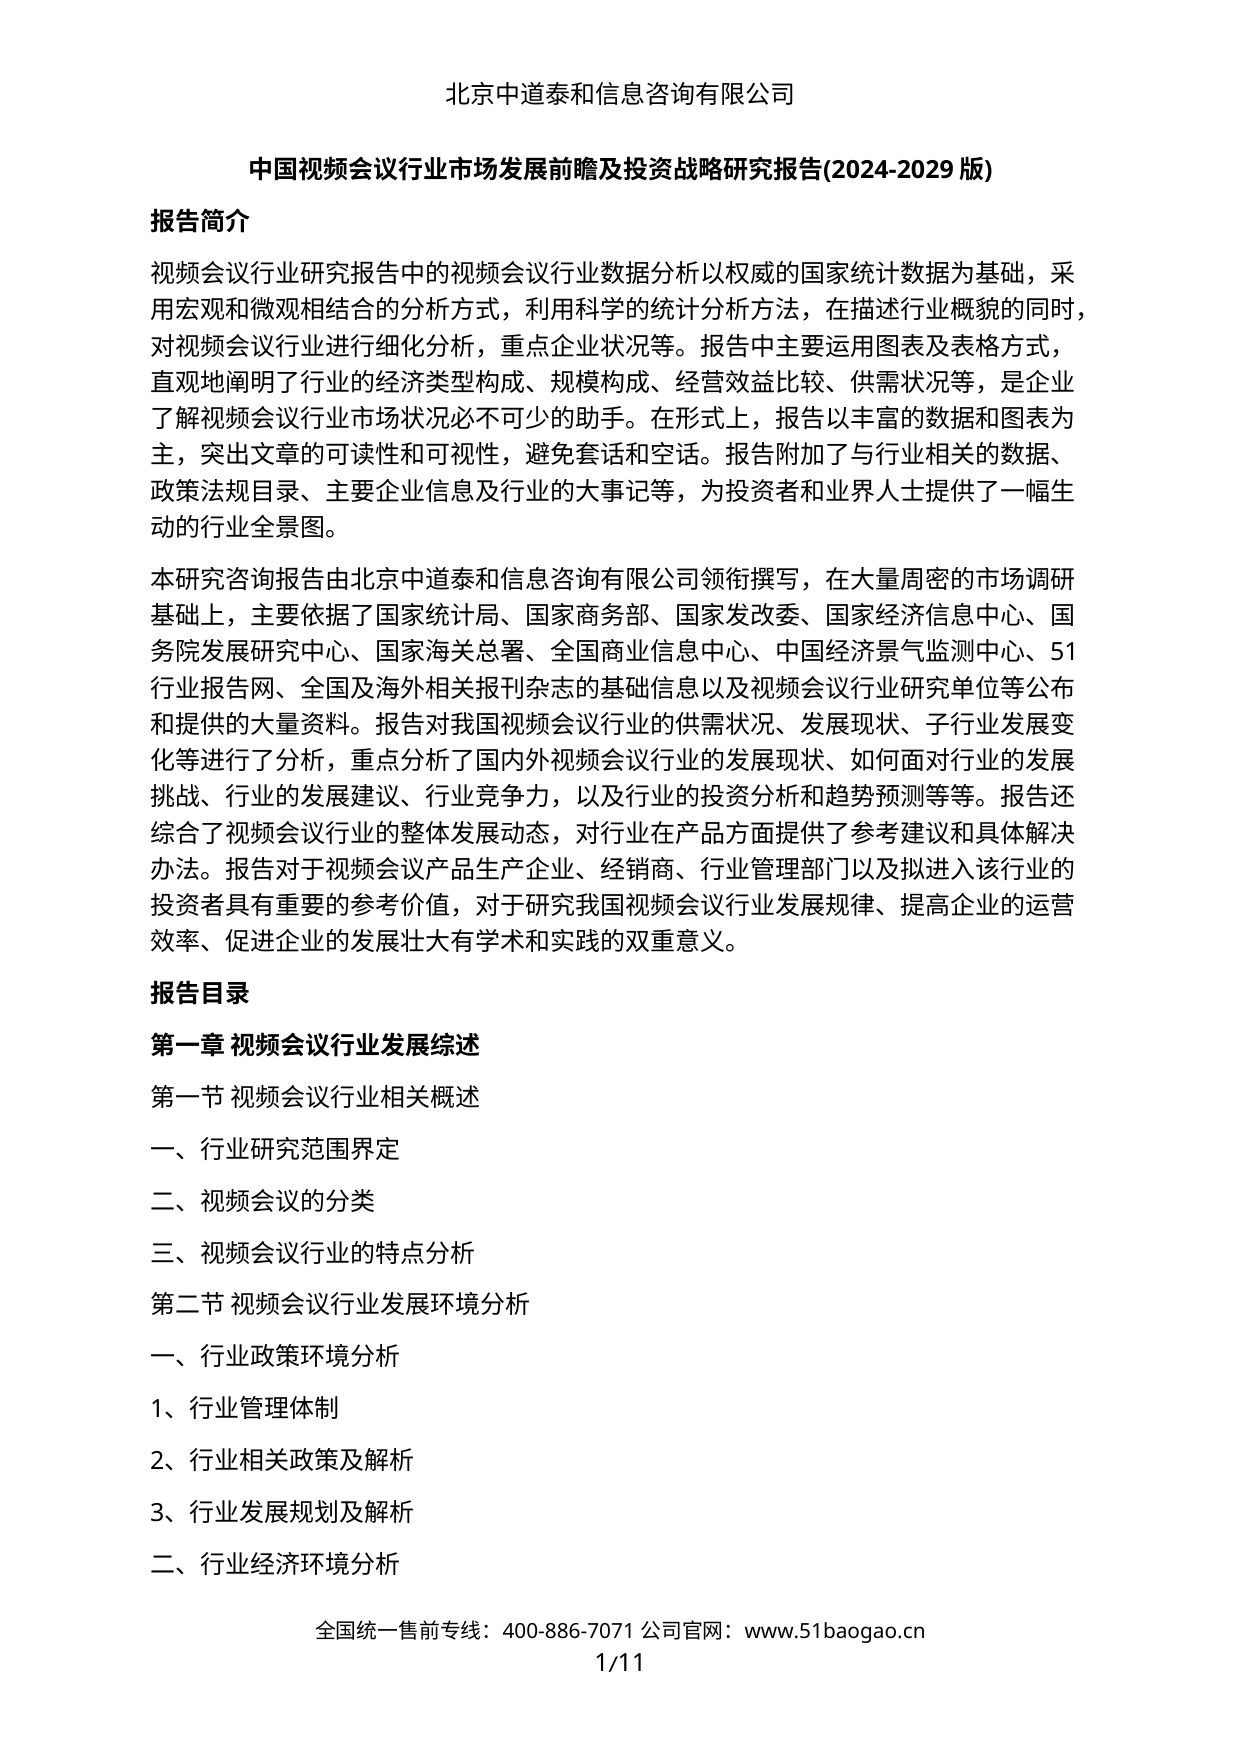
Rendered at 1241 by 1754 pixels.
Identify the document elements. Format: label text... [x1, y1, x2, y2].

text 报告简介 [150, 202, 1090, 238]
text 第一节 视频会议行业相关概述 [150, 1077, 1090, 1114]
text 第一章 视频会议行业发展综述 [150, 1026, 1090, 1062]
text 二、行业经济环境分析 [150, 1544, 1090, 1581]
text 二、视频会议的分类 [150, 1181, 1090, 1217]
text 报告目录 [150, 974, 1090, 1010]
text 3、行业发展规划及解析 [150, 1492, 1090, 1529]
text 1、行业管理体制 [150, 1389, 1090, 1425]
text 视频会议行业研究报告中的视频会议行业数据分析以权威的国家统计数据为基础，采用宏观和微观相结合的分析方式，利用科学的统计分析方法，在描述行业概貌的同时，对视频会议行业进行细化分析，重点企业状况等。报告中主要运用图表及表格方式，直观地阐明了行业的经济类型构成、规模构成、经营效益比较、供需状况等，是企业了解视频会议行业市场状况必不可少的助手。在形式上，报告以丰富的数据和图表为主，突出文章的可读性和可视性，避免套话和空话。报告附加了与行业相关的数据、政策法规目录、主要企业信息及行业的大事记等，为投资者和业界人士提供了一幅生动的行业全景图。 [150, 254, 1090, 544]
text 一、行业研究范围界定 [150, 1129, 1090, 1166]
text 三、视频会议行业的特点分析 [150, 1233, 1090, 1269]
text 一、行业政策环境分析 [150, 1337, 1090, 1373]
text 本研究咨询报告由北京中道泰和信息咨询有限公司领衔撰写，在大量周密的市场调研基础上，主要依据了国家统计局、国家商务部、国家发改委、国家经济信息中心、国务院发展研究中心、国家海关总署、全国商业信息中心、中国经济景气监测中心、51行业报告网、全国及海外相关报刊杂志的基础信息以及视频会议行业研究单位等公布和提供的大量资料。报告对我国视频会议行业的供需状况、发展现状、子行业发展变化等进行了分析，重点分析了国内外视频会议行业的发展现状、如何面对行业的发展挑战、行业的发展建议、行业竞争力，以及行业的投资分析和趋势预测等等。报告还综合了视频会议行业的整体发展动态，对行业在产品方面提供了参考建议和具体解决办法。报告对于视频会议产品生产企业、经销商、行业管理部门以及拟进入该行业的投资者具有重要的参考价值，对于研究我国视频会议行业发展规律、提高企业的运营效率、促进企业的发展壮大有学术和实践的双重意义。 [150, 559, 1090, 958]
text 中国视频会议行业市场发展前瞻及投资战略研究报告(2024-2029版) [150, 150, 1090, 186]
text 第二节 视频会议行业发展环境分析 [150, 1285, 1090, 1321]
text 2、行业相关政策及解析 [150, 1441, 1090, 1477]
